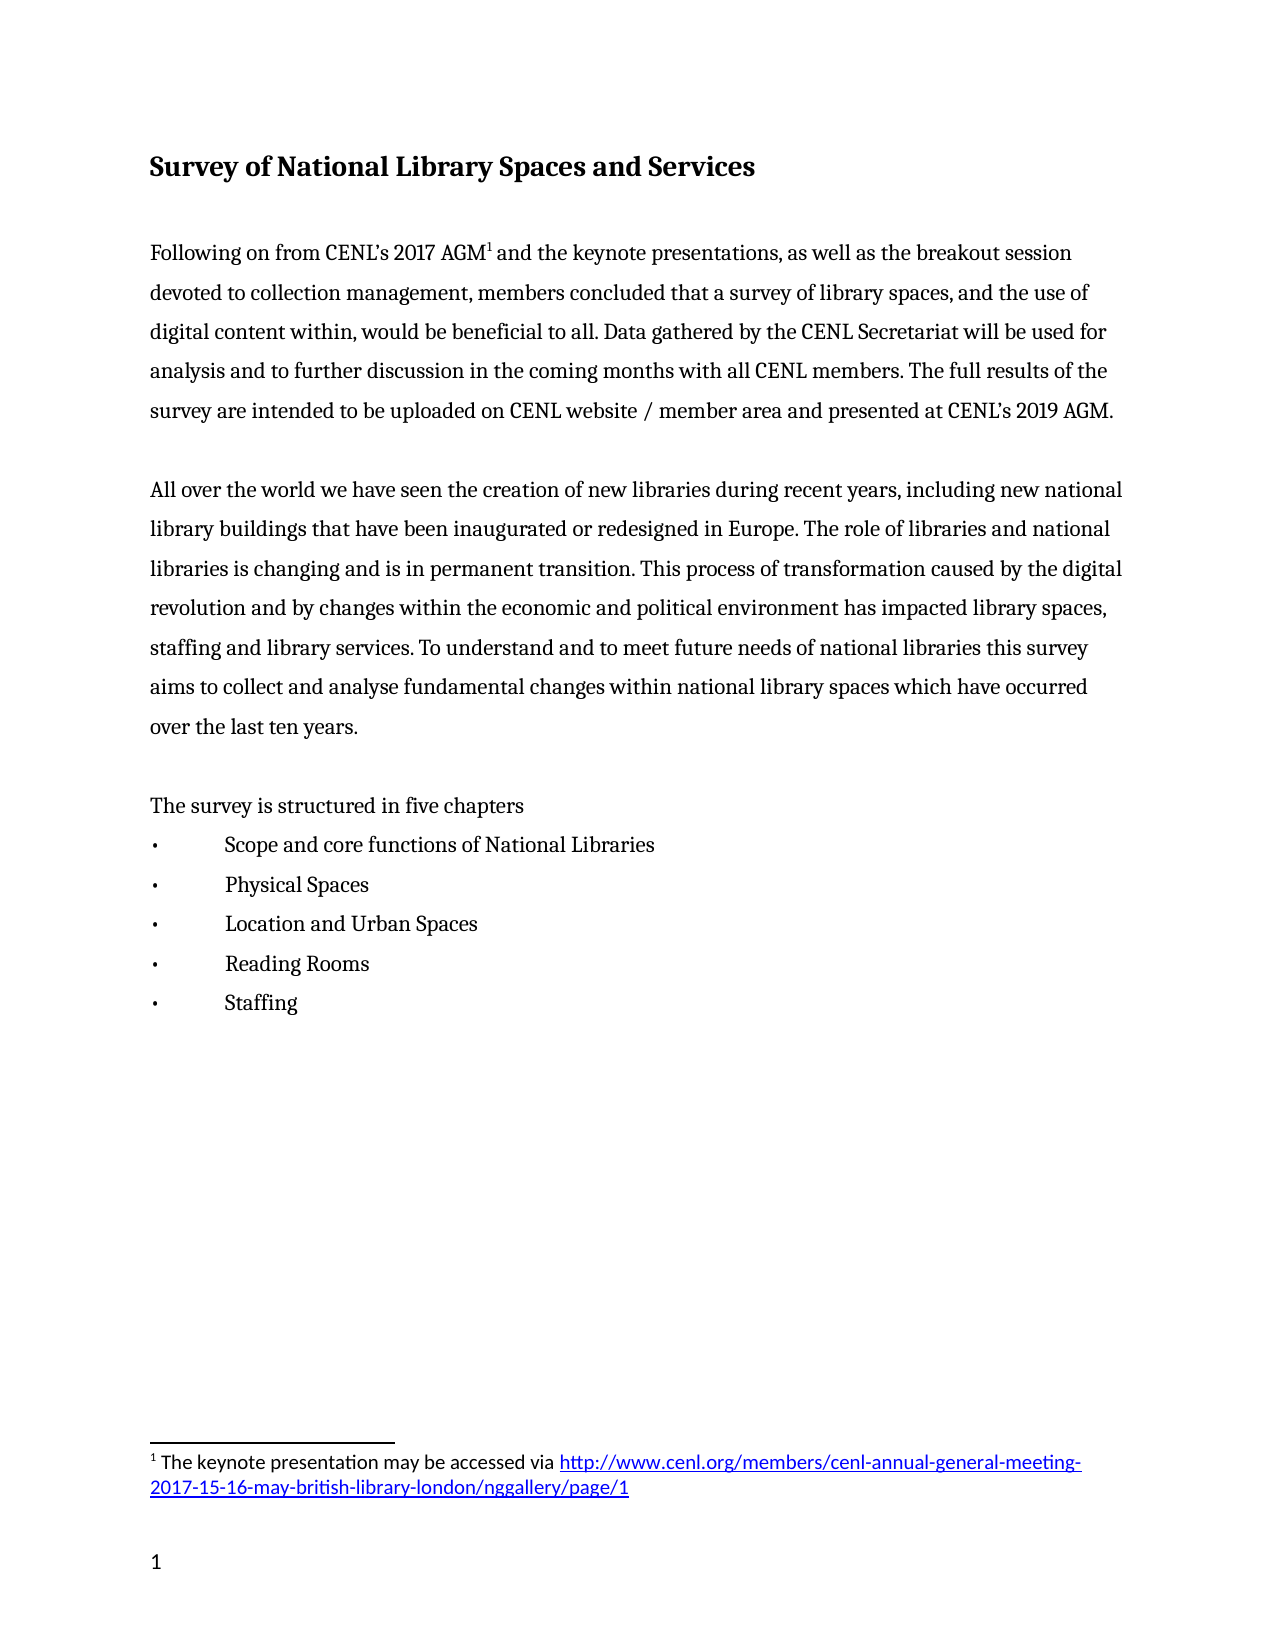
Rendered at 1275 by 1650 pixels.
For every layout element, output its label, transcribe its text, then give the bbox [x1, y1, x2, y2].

title • Reading Rooms [150, 950, 1125, 977]
title The survey is structured in five chapters [150, 792, 1125, 819]
title • Physical Spaces [150, 871, 1125, 898]
title Survey of National Library Spaces and Services [150, 150, 1125, 183]
title • Scope and core functions of National Libraries [150, 832, 1125, 858]
title All over the world we have seen the creation of new libraries during recent years, including new national library buildings that have been inaugurated or redesigned in Europe. The role of libraries and national libraries is changing and is in permanent transition. This process of transformation caused by the digital revolution and by changes within the economic and political environment has impacted library spaces, staffing and library services. To understand and to meet future needs of national libraries this survey aims to collect and analyse fundamental changes within national library spaces which have occurred over the last ten years. [150, 477, 1125, 740]
title Following on from CENL’s 2017 AGM and the keynote presentations, as well as the breakout session devoted to collection management, members concluded that a survey of library spaces, and the use of digital content within, would be beneficial to all. Data gathered by the CENL Secretariat will be used for analysis and to further discussion in the coming months with all CENL members. The full results of the survey are intended to be uploaded on CENL website / member area and presented at CENL’s 2019 AGM. [150, 240, 1125, 424]
title • Staffing [150, 990, 1125, 1016]
title • Location and Urban Spaces [150, 911, 1125, 937]
